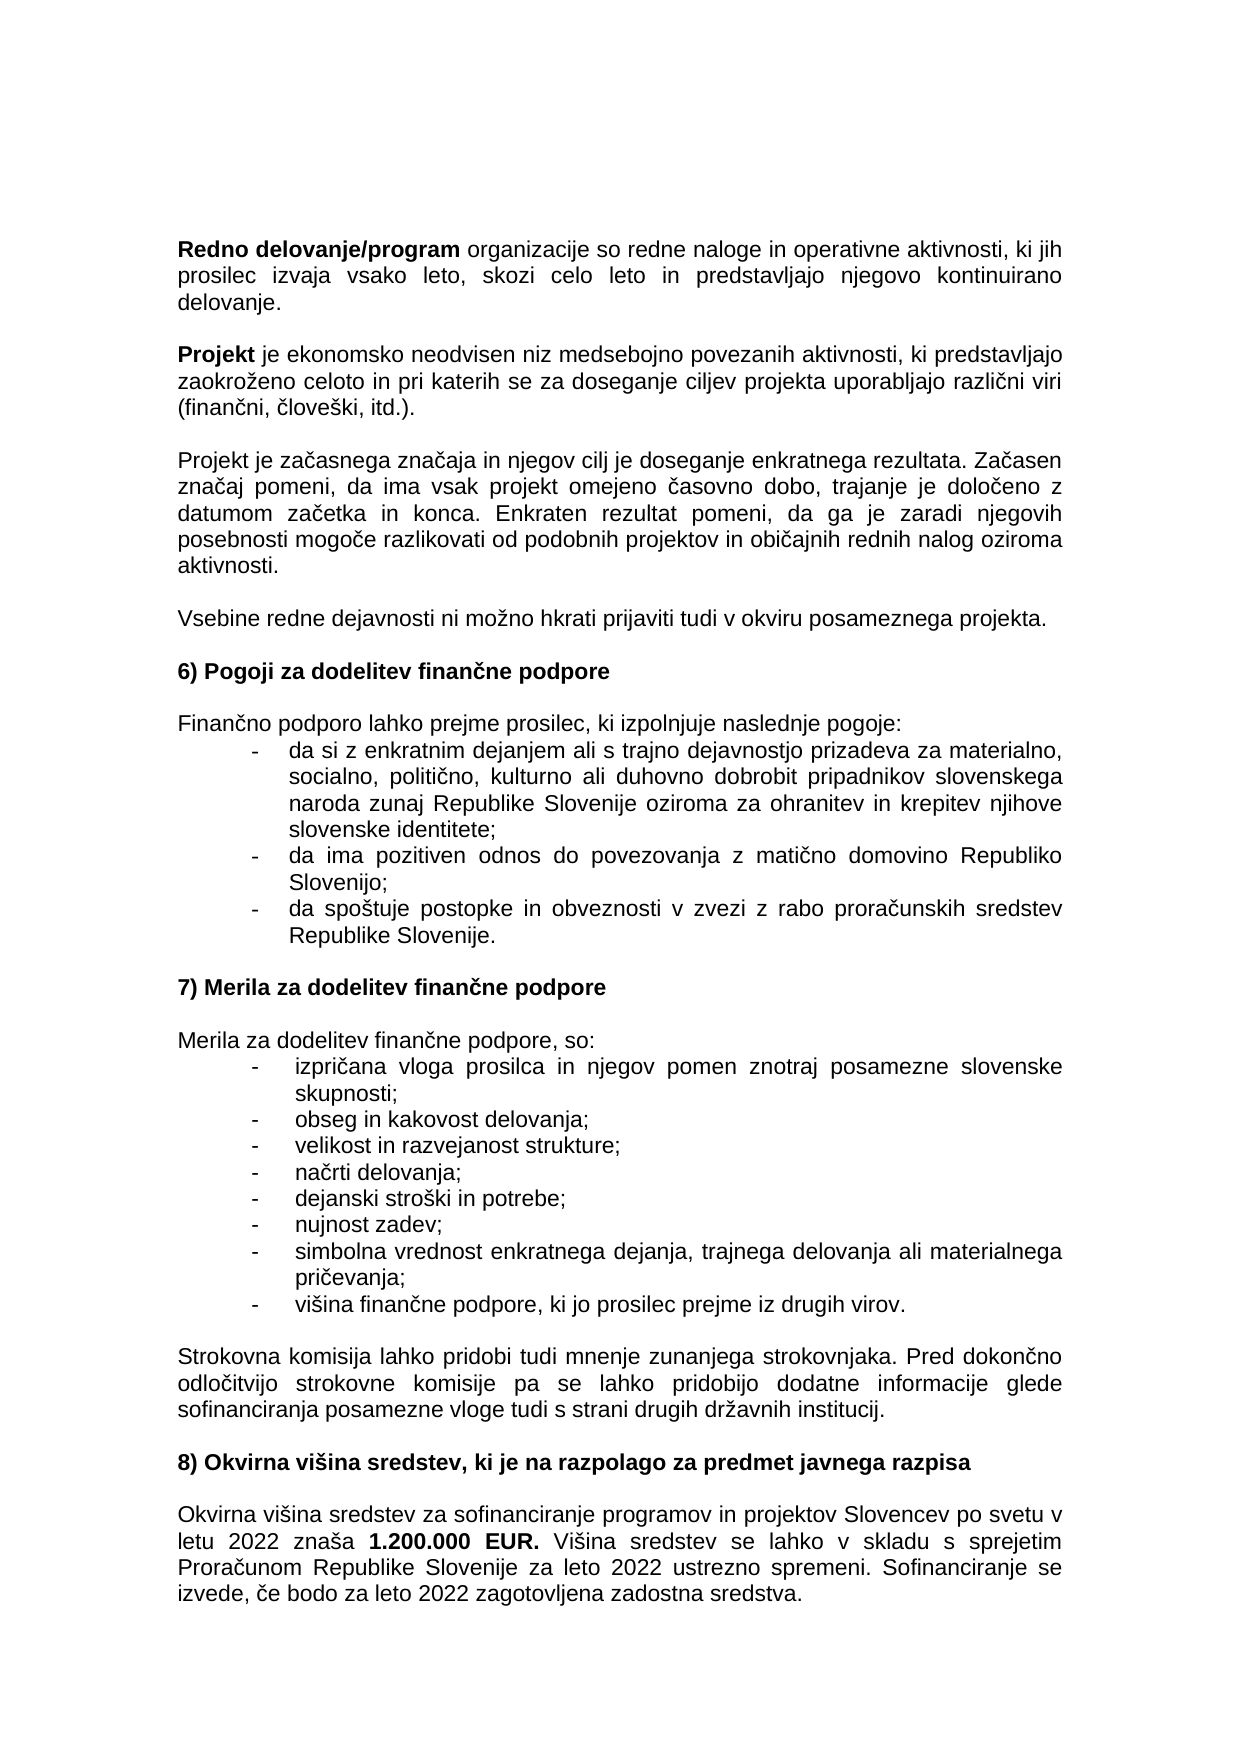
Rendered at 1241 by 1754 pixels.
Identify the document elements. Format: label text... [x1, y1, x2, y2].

list obseg in kakovost delovanja; [251, 1106, 1063, 1132]
text Finančno podporo lahko prejme prosilec, ki izpolnjuje naslednje pogoje: [177, 710, 1063, 737]
text 7) Merila za dodelitev finančne podpore [177, 974, 1063, 1001]
list izpričana vloga prosilca in njegov pomen znotraj posamezne slovenske skupnosti; [251, 1053, 1063, 1106]
list da spoštuje postopke in obveznosti v zvezi z rabo proračunskih sredstev Republike Slovenije. [251, 895, 1063, 948]
list nujnost zadev; [251, 1211, 1063, 1238]
text Merila za dodelitev finančne podpore, so: [177, 1027, 1063, 1053]
text 8) Okvirna višina sredstev, ki je na razpolago za predmet javnega razpisa [177, 1449, 1063, 1475]
text Projekt je začasnega značaja in njegov cilj je doseganje enkratnega rezultata. Začasen značaj pomeni, da ima vsak projekt omejeno časovno dobo, trajanje je določeno z datumom začetka in konca. Enkraten rezultat pomeni, da ga je zaradi njegovih posebnosti mogoče razlikovati od podobnih projektov in običajnih rednih nalog oziroma aktivnosti. [177, 447, 1063, 579]
list velikost in razvejanost strukture; [251, 1132, 1063, 1159]
text Projekt je ekonomsko neodvisen niz medsebojno povezanih aktivnosti, ki predstavljajo zaokroženo celoto in pri katerih se za doseganje ciljev projekta uporabljajo različni viri (finančni, človeški, itd.). [177, 341, 1063, 421]
text 6) Pogoji za dodelitev finančne podpore [177, 658, 1063, 684]
text Strokovna komisija lahko pridobi tudi mnenje zunanjega strokovnjaka. Pred dokončno odločitvijo strokovne komisije pa se lahko pridobijo dodatne informacije glede sofinanciranja posamezne vloge tudi s strani drugih državnih institucij. [177, 1343, 1063, 1422]
list simbolna vrednost enkratnega dejanja, trajnega delovanja ali materialnega pričevanja; [251, 1238, 1063, 1291]
list višina finančne podpore, ki jo prosilec prejme iz drugih virov. [251, 1291, 1063, 1317]
text Okvirna višina sredstev za sofinanciranje programov in projektov Slovencev po svetu v letu 2022 znaša 1.200.000 EUR. Višina sredstev se lahko v skladu s sprejetim Proračunom Republike Slovenije za leto 2022 ustrezno spremeni. Sofinanciranje se izvede, če bodo za leto 2022 zagotovljena zadostna sredstva. [177, 1501, 1063, 1607]
list da si z enkratnim dejanjem ali s trajno dejavnostjo prizadeva za materialno, socialno, politično, kulturno ali duhovno dobrobit pripadnikov slovenskega naroda zunaj Republike Slovenije oziroma za ohranitev in krepitev njihove slovenske identitete; [251, 737, 1063, 842]
list da ima pozitiven odnos do povezovanja z matično domovino Republiko Slovenijo; [251, 842, 1063, 895]
list dejanski stroški in potrebe; [251, 1185, 1063, 1211]
text Redno delovanje/program organizacije so redne naloge in operativne aktivnosti, ki jih prosilec izvaja vsako leto, skozi celo leto in predstavljajo njegovo kontinuirano delovanje. [177, 236, 1063, 315]
text Vsebine redne dejavnosti ni možno hkrati prijaviti tudi v okviru posameznega projekta. [177, 605, 1063, 631]
list načrti delovanja; [251, 1159, 1063, 1185]
